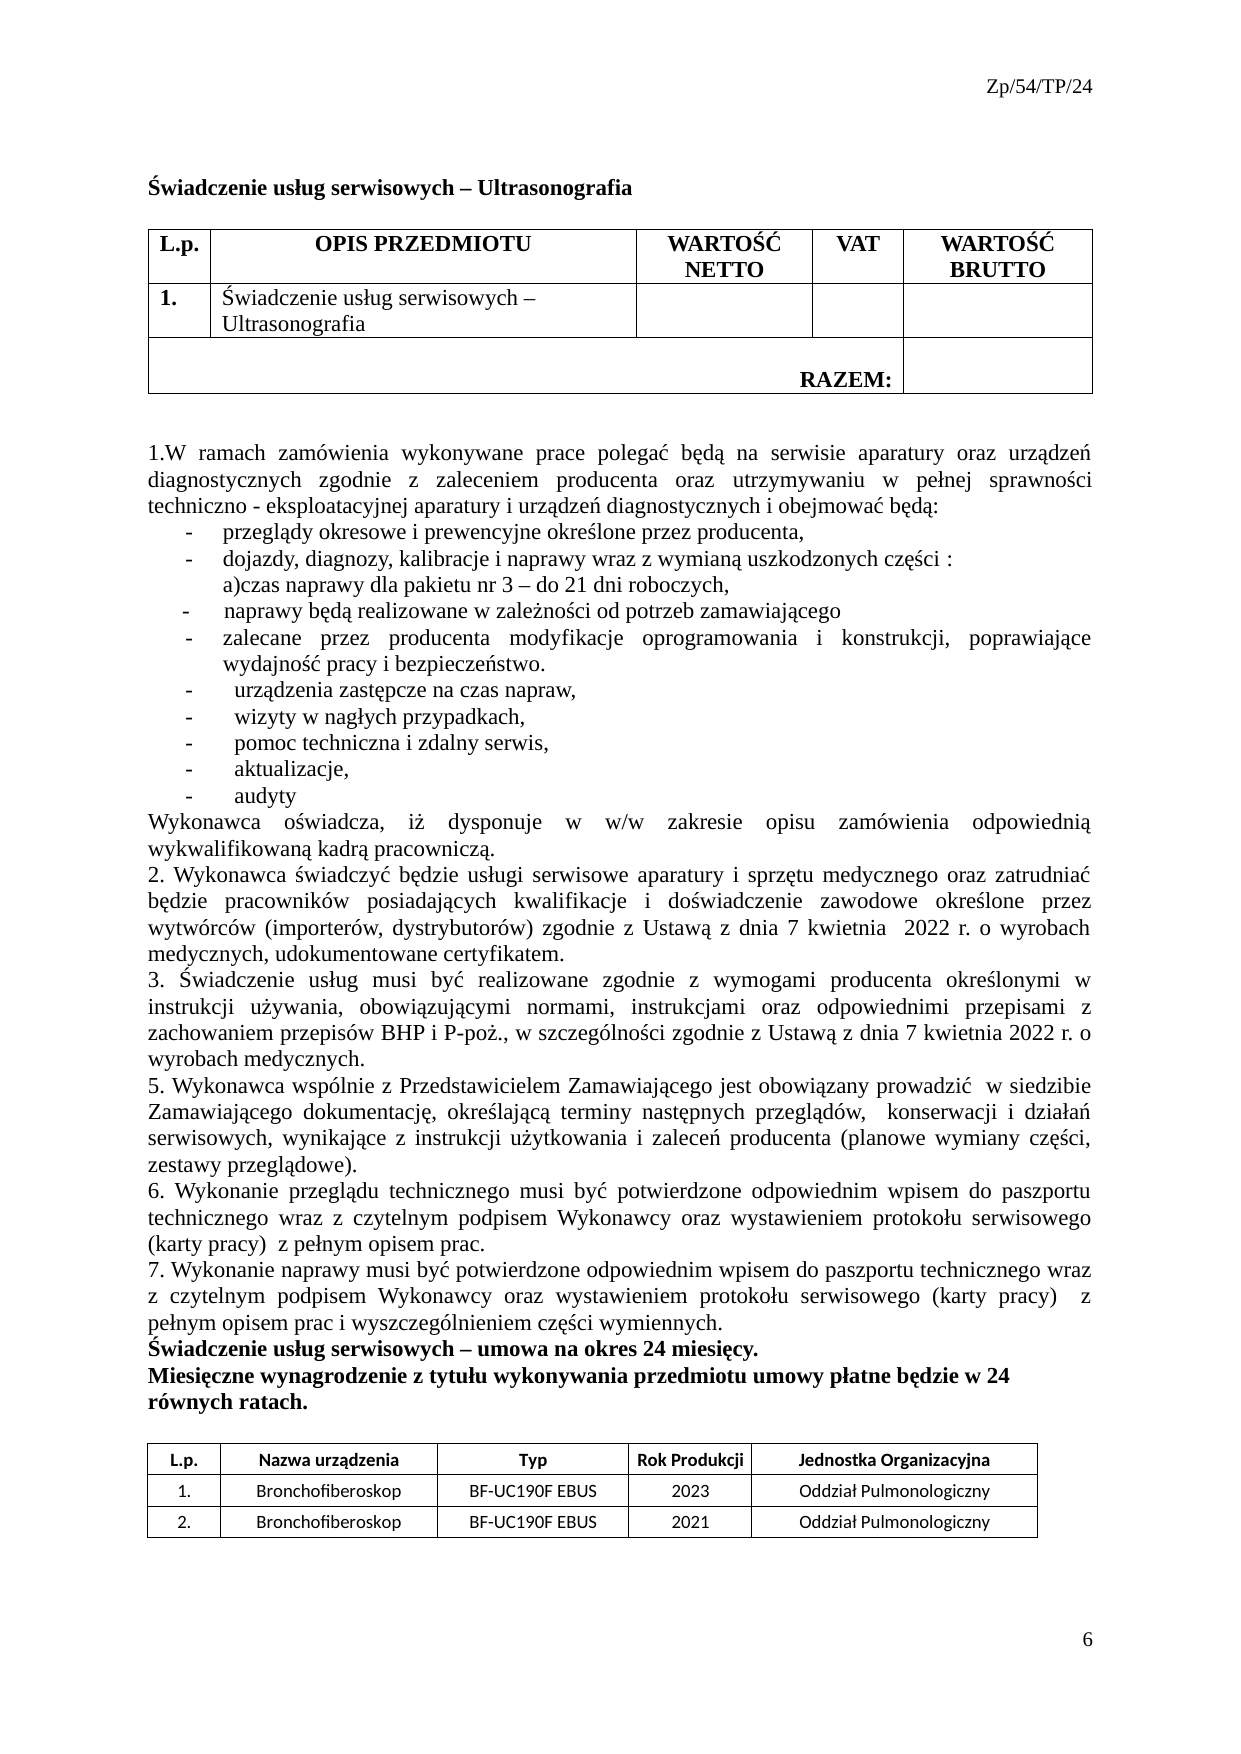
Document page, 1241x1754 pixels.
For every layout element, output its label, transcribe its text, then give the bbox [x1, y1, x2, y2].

text - naprawy będą realizowane w zależności od potrzeb zamawiającego [148, 597, 1092, 624]
table_header Nazwa urządzenia [221, 1444, 437, 1474]
text Wykonawca oświadcza, iż dysponuje w w/w zakresie opisu zamówienia odpowiednią wykwalifikowaną kadrą pracowniczą. [148, 808, 1092, 861]
table_header L.p. [148, 1444, 220, 1474]
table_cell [752, 1507, 1037, 1537]
table_header WARTOŚĆ NETTO [637, 230, 812, 283]
text Miesięczne wynagrodzenie z tytułu wykonywania przedmiotu umowy płatne będzie w 24 równych ratach. [148, 1362, 1092, 1414]
table_cell BF-UC190F EBUS [438, 1507, 628, 1537]
list dojazdy, diagnozy, kalibracje i naprawy wraz z wymianą uszkodzonych części : [185, 545, 1092, 571]
list urządzenia zastępcze na czas napraw, [185, 676, 1092, 703]
list a)czas naprawy dla pakietu nr 3 – do 21 dni roboczych, [223, 571, 1092, 597]
list audyty [185, 782, 1092, 808]
text 2. Wykonawca świadczyć będzie usługi serwisowe aparatury i sprzętu medycznego oraz zatrudniać będzie pracowników posiadających kwalifikacje i doświadczenie zawodowe określone przez wytwórców (importerów, dystrybutorów) zgodnie z Ustawą z dnia 7 kwietnia 2022 r. o wyrobach medycznych, udokumentowane certyfikatem. [148, 861, 1092, 966]
list pomoc techniczna i zdalny serwis, [185, 729, 1092, 756]
list aktualizacje, [185, 756, 1092, 782]
table_cell Bronchofiberoskop [221, 1475, 437, 1506]
table_cell Oddział Pulmonologiczny [752, 1475, 1037, 1506]
table_header VAT [813, 230, 903, 283]
table_cell 1. [148, 1475, 220, 1506]
table_cell [904, 338, 1092, 393]
table_header WARTOŚĆ BRUTTO [904, 230, 1092, 283]
text 3. Świadczenie usług musi być realizowane zgodnie z wymogami producenta określonymi w instrukcji używania, obowiązującymi normami, instrukcjami oraz odpowiednimi przepisami z zachowaniem przepisów BHP i P-poż., w szczególności zgodnie z Ustawą z dnia 7 kwietnia 2022 r. o wyrobach medycznych. [148, 966, 1092, 1072]
table_header L.p. [149, 230, 210, 283]
table_cell 2021 [629, 1507, 751, 1537]
text Świadczenie usług serwisowych – Ultrasonografia [148, 174, 1092, 200]
text Świadczenie usług serwisowych – umowa na okres 24 miesięcy. [148, 1335, 1092, 1362]
table_cell 1. [149, 284, 210, 337]
table_cell 2023 [629, 1475, 751, 1506]
list zalecane przez producenta modyfikacje oprogramowania i konstrukcji, poprawiające wydajność pracy i bezpieczeństwo. [185, 624, 1092, 676]
table_cell 2. [148, 1507, 220, 1537]
table_header Rok Produkcji [629, 1444, 751, 1474]
list wizyty w nagłych przypadkach, [185, 703, 1092, 729]
table_header OPIS PRZEDMIOTU [211, 230, 636, 283]
table_cell Bronchofiberoskop [221, 1507, 437, 1537]
table_cell Świadczenie usług serwisowych – Ultrasonografia [211, 284, 636, 337]
text 7. Wykonanie naprawy musi być potwierdzone odpowiednim wpisem do paszportu technicznego wraz z czytelnym podpisem Wykonawcy oraz wystawieniem protokołu serwisowego (karty pracy) z pełnym opisem prac i wyszczególnieniem części wymiennych. [148, 1256, 1092, 1335]
table_header Typ [438, 1444, 628, 1474]
list przeglądy okresowe i prewencyjne określone przez producenta, [185, 518, 1092, 545]
text 6. Wykonanie przeglądu technicznego musi być potwierdzone odpowiednim wpisem do paszportu technicznego wraz z czytelnym podpisem Wykonawcy oraz wystawieniem protokołu serwisowego (karty pracy) z pełnym opisem prac. [148, 1177, 1092, 1256]
table_header Jednostka Organizacyjna [752, 1444, 1037, 1474]
text 5. Wykonawca wspólnie z Przedstawicielem Zamawiającego jest obowiązany prowadzić w siedzibie Zamawiającego dokumentację, określającą terminy następnych przeglądów, konserwacji i działań serwisowych, wynikające z instrukcji użytkowania i zaleceń producenta (planowe wymiany części, zestawy przeglądowe). [148, 1072, 1092, 1177]
table_cell BF-UC190F EBUS [438, 1475, 628, 1506]
table_cell RAZEM: [149, 338, 903, 393]
text 1.W ramach zamówienia wykonywane prace polegać będą na serwisie aparatury oraz urządzeń diagnostycznych zgodnie z zaleceniem producenta oraz utrzymywaniu w pełnej sprawności techniczno - eksploatacyjnej aparatury i urządzeń diagnostycznych i obejmować będą: [148, 439, 1092, 518]
table_cell [904, 284, 1092, 337]
table_cell [637, 284, 812, 337]
table_cell [813, 284, 903, 337]
